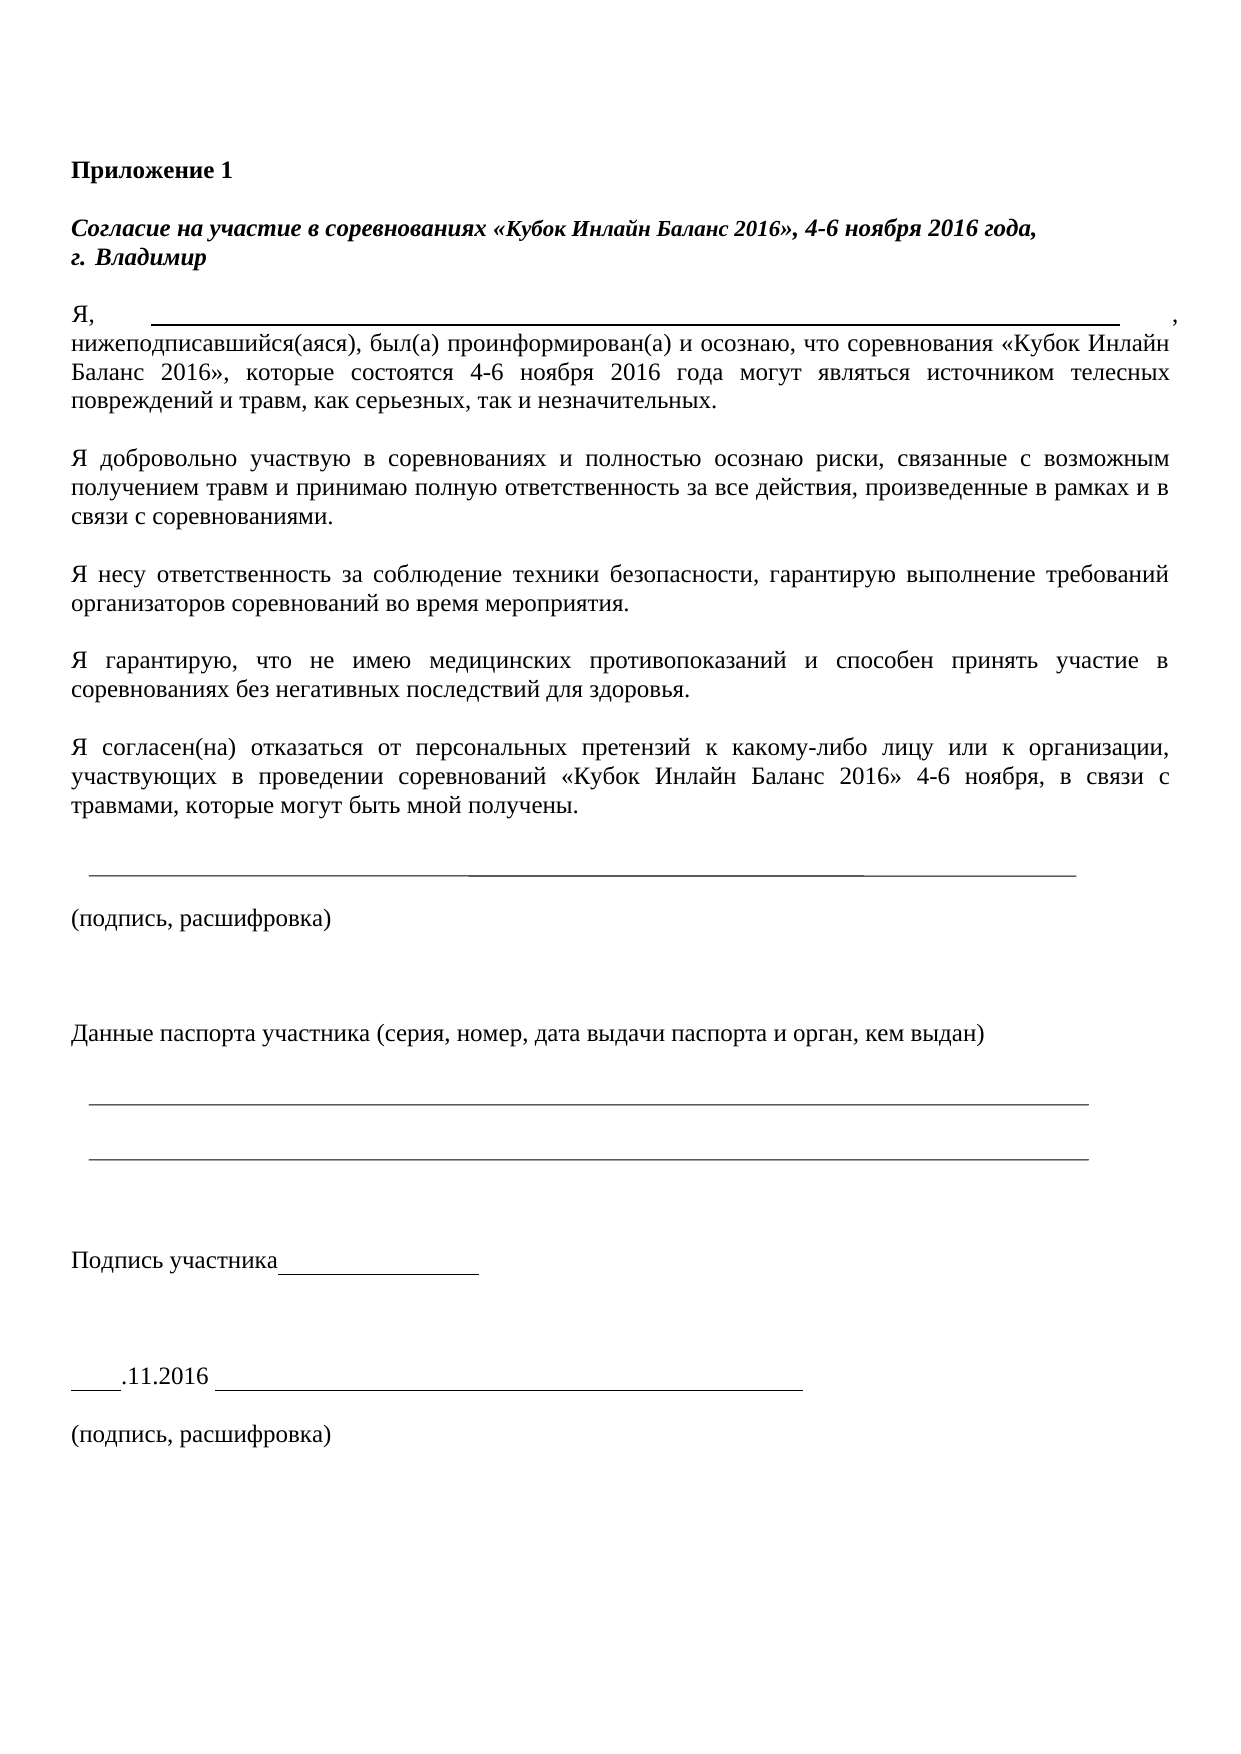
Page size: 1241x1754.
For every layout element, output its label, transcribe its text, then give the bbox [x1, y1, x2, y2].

text Я несу ответственность за соблюдение техники безопасности, гарантирую выполнение требований организаторов соревнований во время мероприятия. [71, 559, 1170, 616]
text Согласие на участие в соревнованиях «Кубок Инлайн Баланс 2016», 4-6 ноября 2016 года, г. Владимир [71, 213, 1171, 270]
text .11.2016 [121, 1361, 1171, 1389]
text Приложение 1 [71, 155, 1171, 184]
text Я гарантирую, что не имею медицинских противопоказаний и способен принять участие в соревнованиях без негативных последствий для здоровья. [71, 646, 1170, 703]
text Подпись участника [71, 1245, 1171, 1274]
text нижеподписавшийся(аяся), был(а) проинформирован(а) и осознаю, что соревнования «Кубок Инлайн Баланс 2016», которые состоятся 4-6 ноября 2016 года могут являться источником телесных повреждений и травм, как серьезных, так и незначительных. [71, 328, 1171, 414]
text Я согласен(на) отказаться от персональных претензий к какому-либо лицу или к организации, участвующих в проведении соревнований «Кубок Инлайн Баланс 2016» 4-6 ноября, в связи с травмами, которые могут быть мной получены. [71, 732, 1171, 818]
text Я добровольно участвую в соревнованиях и полностью осознаю риски, связанные с возможным получением травм и принимаю полную ответственность за все действия, произведенные в рамках и в связи с соревнованиями. [71, 443, 1170, 529]
text (подпись, расшифровка) [71, 903, 1171, 932]
text Я, , [59, 299, 1181, 328]
text Данные паспорта участника (серия, номер, дата выдачи паспорта и орган, кем выдан) [71, 1018, 1171, 1047]
text (подпись, расшифровка) [71, 1419, 1171, 1447]
